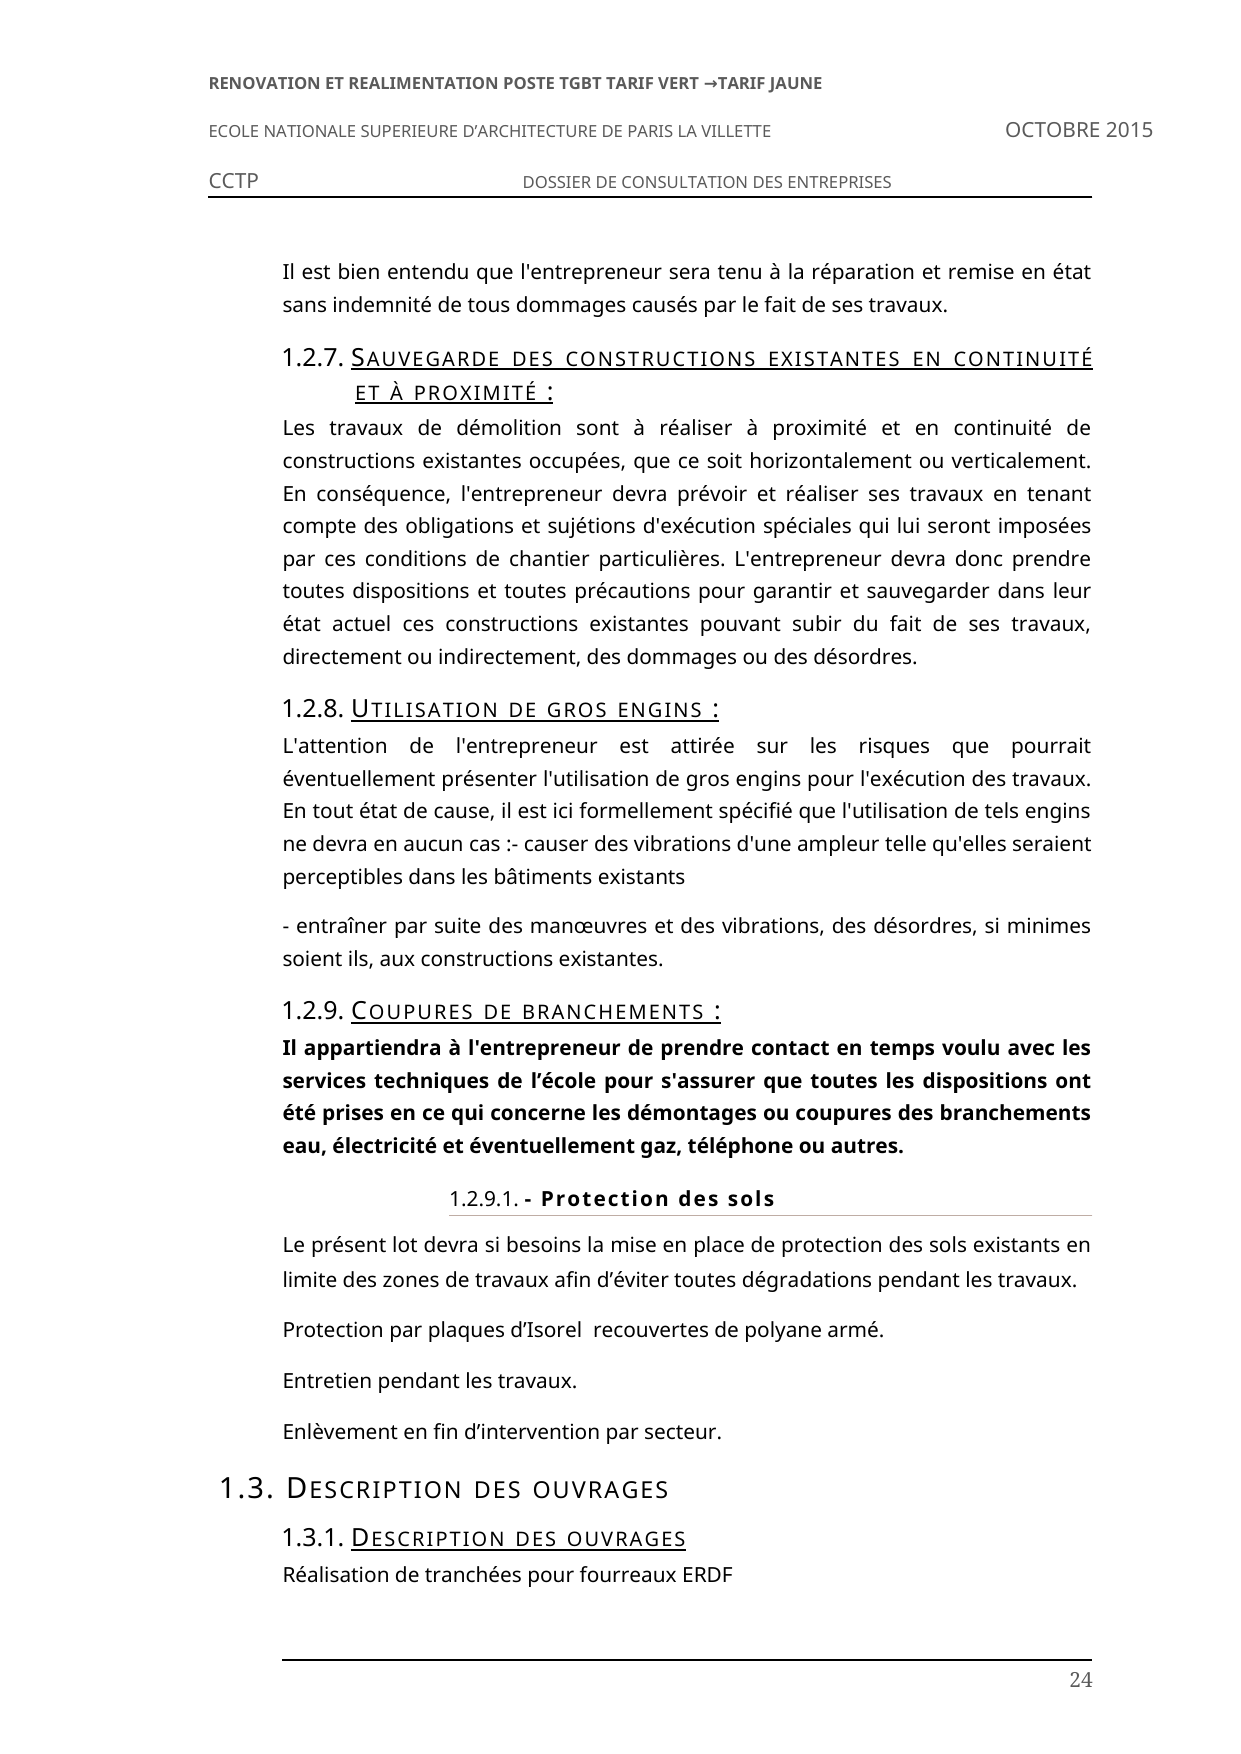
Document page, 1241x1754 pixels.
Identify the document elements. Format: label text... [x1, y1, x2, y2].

text Réalisation de tranchées pour fourreaux ERDF [282, 1560, 1092, 1588]
subtitle Sauvegarde des constructions existantes en continuité et à proximité : [281, 339, 1092, 407]
text - entraîner par suite des manœuvres et des vibrations, des désordres, si minimes soient ils, aux constructions existantes. [282, 911, 1092, 972]
text Les travaux de démolition sont à réaliser à proximité et en continuité de constructions existantes occupées, que ce soit horizontalement ou verticalement. En conséquence, l'entrepreneur devra prévoir et réaliser ses travaux en tenant compte des obligations et sujétions d'exécution spéciales qui lui seront imposées par ces conditions de chantier particulières. L'entrepreneur devra donc prendre toutes dispositions et toutes précautions pour garantir et sauvegarder dans leur état actuel ces constructions existantes pouvant subir du fait de ses travaux, directement ou indirectement, des dommages ou des désordres. [282, 413, 1092, 670]
text Protection par plaques d’Isorel recouvertes de polyane armé. [282, 1315, 1092, 1344]
subtitle Description des ouvrages [219, 1468, 1092, 1507]
subtitle Description des ouvrages [281, 1520, 1092, 1554]
text Il appartiendra à l'entrepreneur de prendre contact en temps voulu avec les services techniques de l’école pour s'assurer que toutes les dispositions ont été prises en ce qui concerne les démontages ou coupures des branchements eau, électricité et éventuellement gaz, téléphone ou autres. [282, 1033, 1092, 1159]
text Le présent lot devra si besoins la mise en place de protection des sols existants en limite des zones de travaux afin d’éviter toutes dégradations pendant les travaux. [282, 1231, 1092, 1293]
subtitle Coupures de branchements : [281, 993, 1092, 1027]
text L'attention de l'entrepreneur est attirée sur les risques que pourrait éventuellement présenter l'utilisation de gros engins pour l'exécution des travaux. En tout état de cause, il est ici formellement spécifié que l'utilisation de tels engins ne devra en aucun cas :- causer des vibrations d'une ampleur telle qu'elles seraient perceptibles dans les bâtiments existants [282, 731, 1092, 890]
text Enlèvement en fin d’intervention par secteur. [282, 1417, 1092, 1445]
text Entretien pendant les travaux. [282, 1366, 1092, 1394]
subtitle - Protection des sols [449, 1184, 1092, 1215]
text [282, 257, 1092, 318]
subtitle Utilisation de gros engins : [281, 691, 1092, 725]
